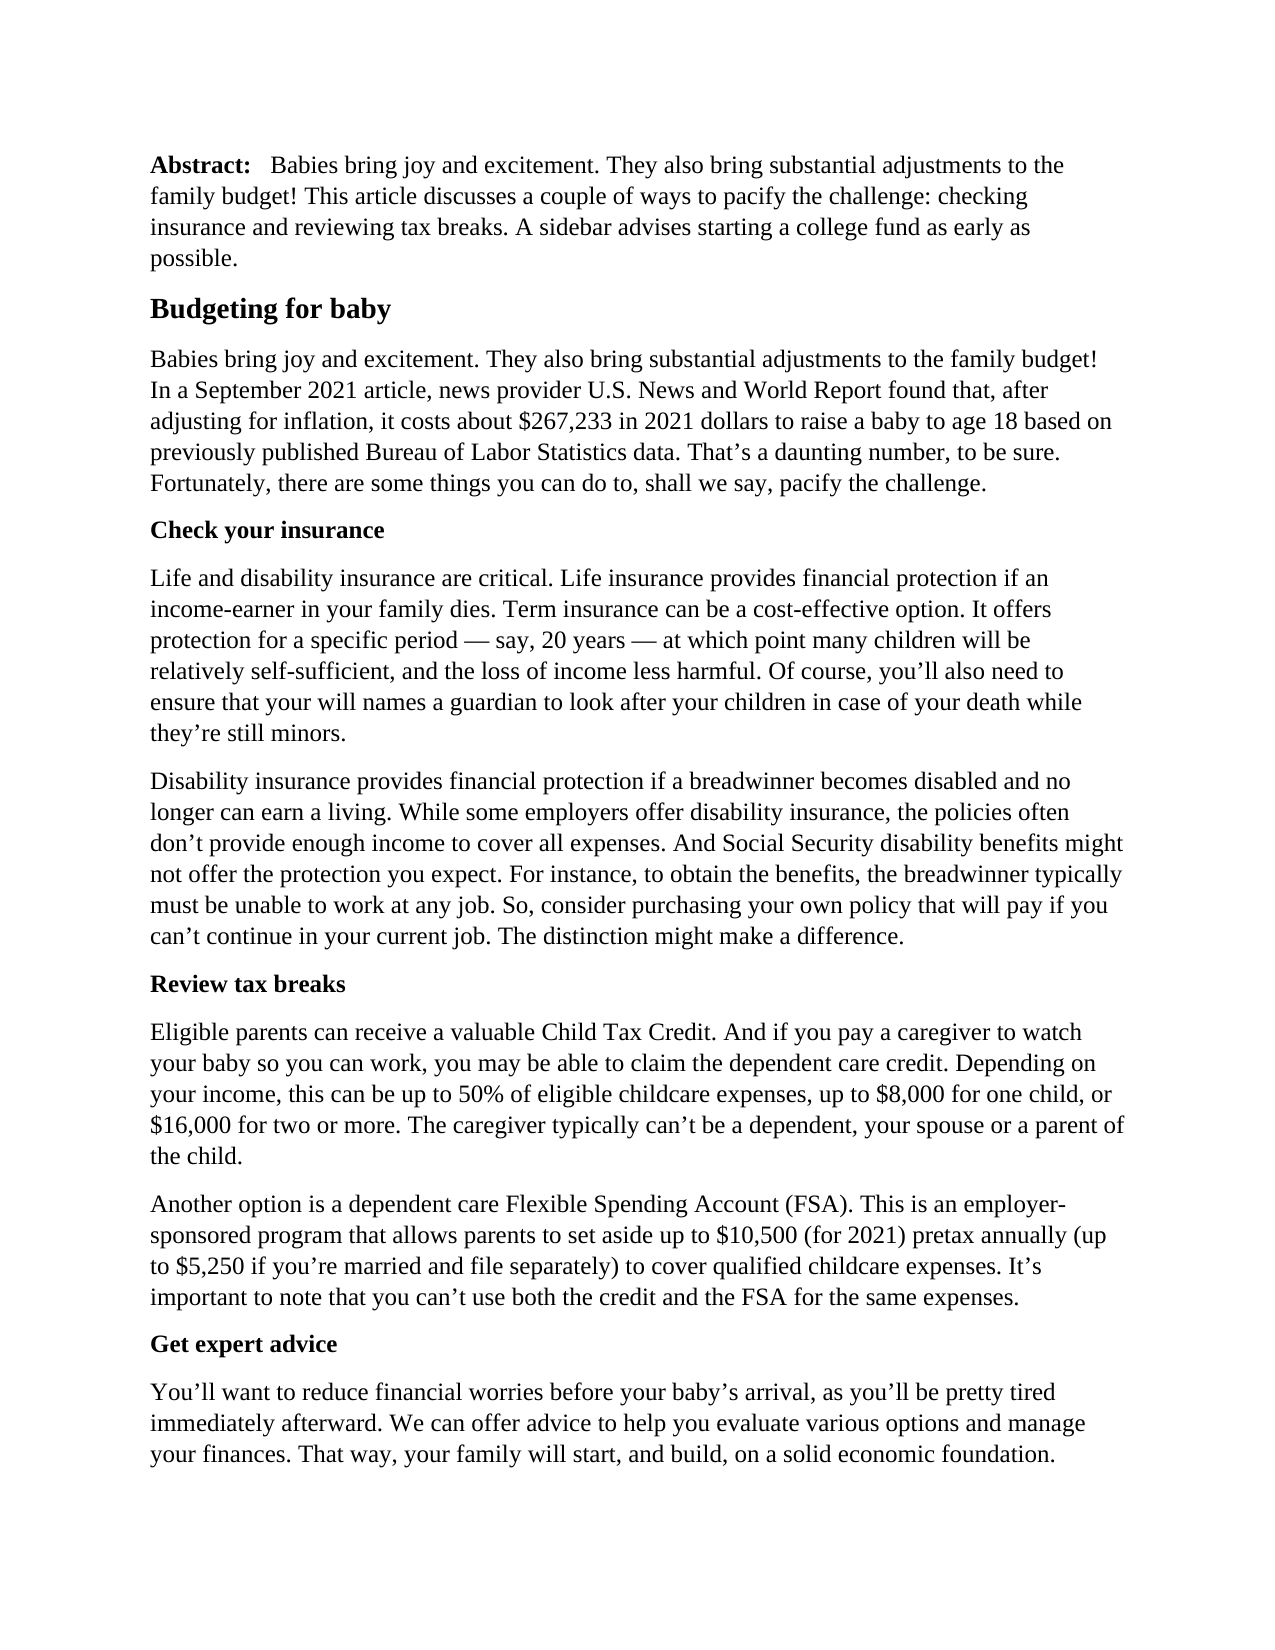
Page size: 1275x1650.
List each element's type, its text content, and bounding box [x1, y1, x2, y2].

text You’ll want to reduce financial worries before your baby’s arrival, as you’ll be pretty tired immediately afterward. We can offer advice to help you evaluate various options and manage your finances. That way, your family will start, and build, on a solid economic foundation. [150, 1377, 1125, 1468]
text Get expert advice [150, 1329, 1125, 1358]
text Review tax breaks [150, 969, 1125, 998]
text Abstract: Babies bring joy and excitement. They also bring substantial adjustments to the family budget! This article discusses a couple of ways to pacify the challenge: checking insurance and reviewing tax breaks. A sidebar advises starting a college fund as early as possible. [150, 150, 1125, 272]
text Check your insurance [150, 516, 1125, 544]
text Babies bring joy and excitement. They also bring substantial adjustments to the family budget! In a September 2021 article, news provider U.S. News and World Report found that, after adjusting for inflation, it costs about $267,233 in 2021 dollars to raise a baby to age 18 based on previously published Bureau of Labor Statistics data. That’s a daunting number, to be sure. Fortunately, there are some things you can do to, shall we say, pacify the challenge. [150, 344, 1125, 497]
text Another option is a dependent care Flexible Spending Account (FSA). This is an employer-sponsored program that allows parents to set aside up to $10,500 (for 2021) pretax annually (up to $5,250 if you’re married and file separately) to cover qualified childcare expenses. It’s important to note that you can’t use both the credit and the FSA for the same expenses. [150, 1189, 1125, 1311]
text Budgeting for baby [150, 291, 1125, 324]
text Life and disability insurance are critical. Life insurance provides financial protection if an income-earner in your family dies. Term insurance can be a cost-effective option. It offers protection for a specific period — say, 20 years — at which point many children will be relatively self-sufficient, and the loss of income less harmful. Of course, you’ll also need to ensure that your will names a guardian to look after your children in case of your death while they’re still minors. [150, 563, 1125, 747]
text Eligible parents can receive a valuable Child Tax Credit. And if you pay a caregiver to watch your baby so you can work, you may be able to claim the dependent care credit. Depending on your income, this can be up to 50% of eligible childcare expenses, up to $8,000 for one child, or $16,000 for two or more. The caregiver typically can’t be a dependent, your spouse or a parent of the child. [150, 1017, 1125, 1170]
text Disability insurance provides financial protection if a breadwinner becomes disabled and no longer can earn a living. While some employers offer disability insurance, the policies often don’t provide enough income to cover all expenses. And Social Security disability benefits might not offer the protection you expect. For instance, to obtain the benefits, the breadwinner typically must be unable to work at any job. So, consider purchasing your own policy that will pay if you can’t continue in your current job. The distinction might make a difference. [150, 766, 1125, 950]
